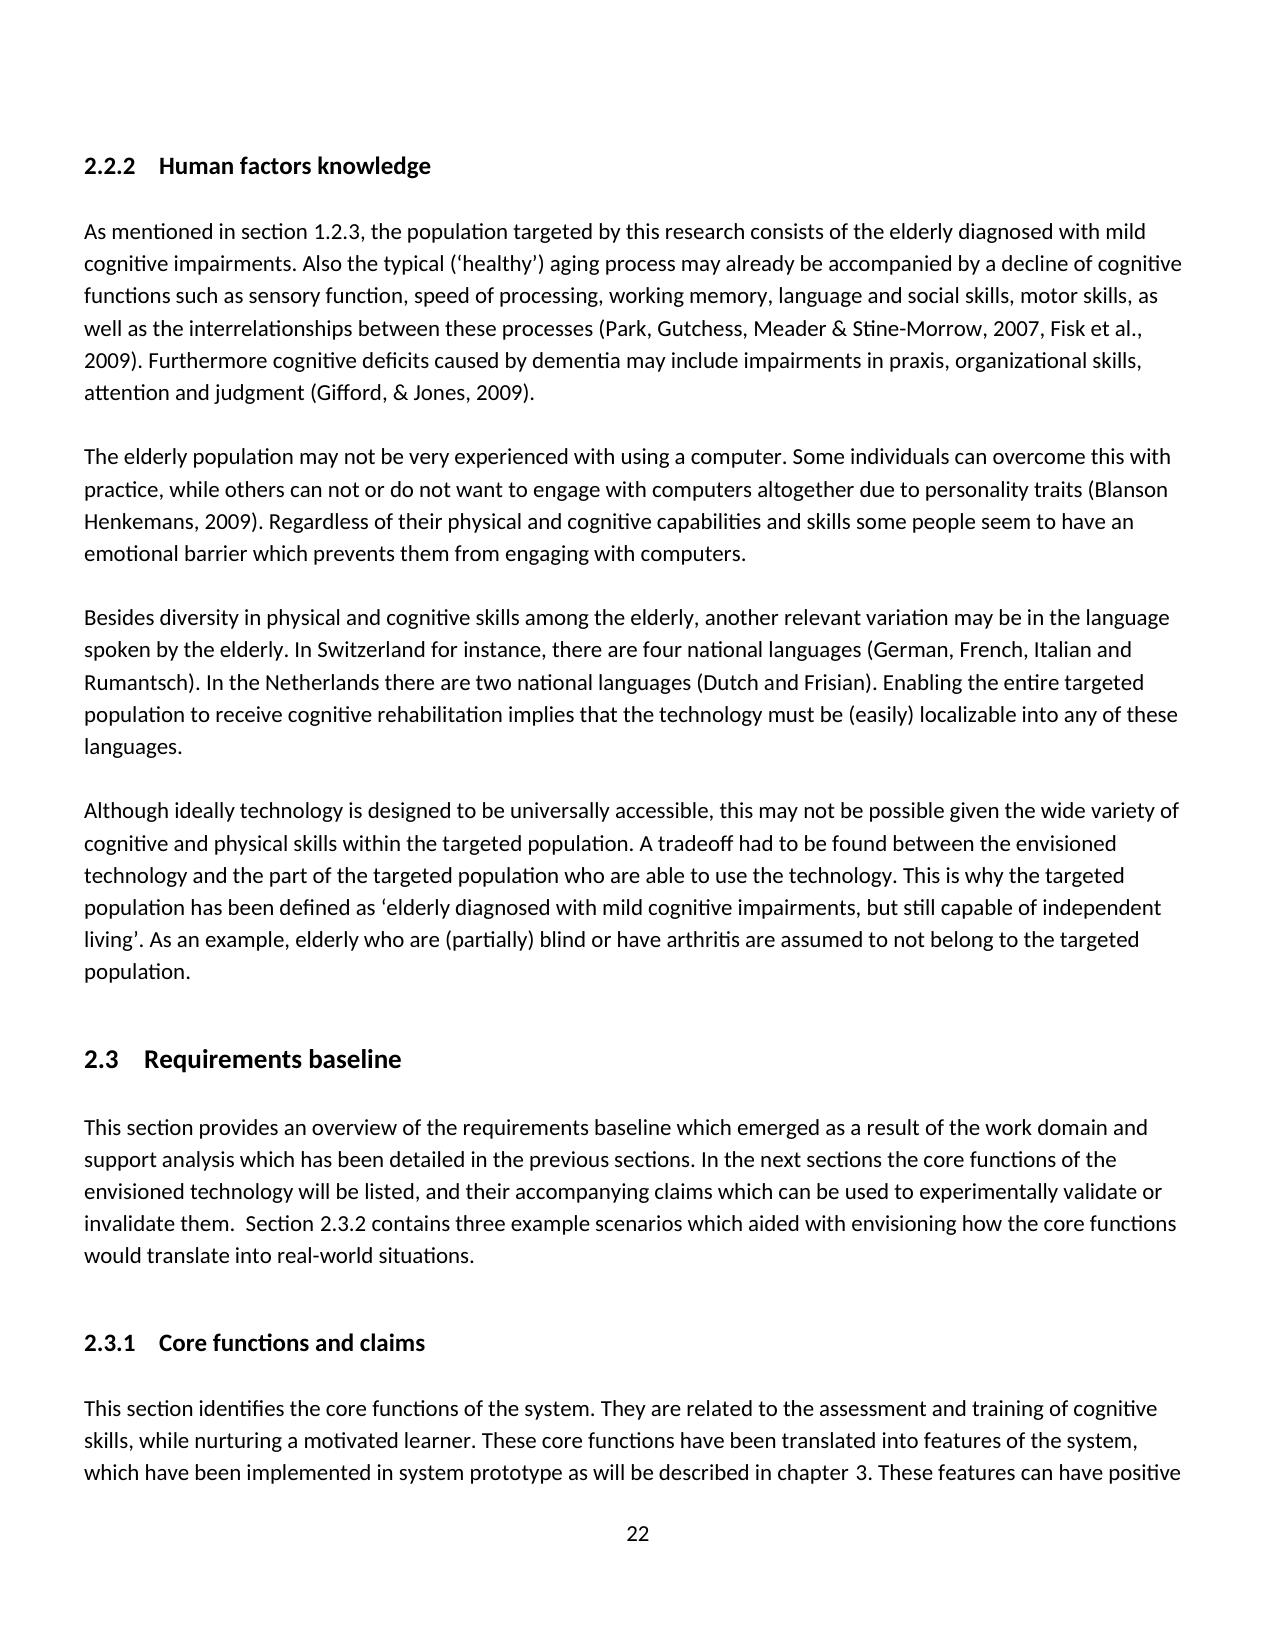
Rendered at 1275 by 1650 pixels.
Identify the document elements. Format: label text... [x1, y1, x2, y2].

subtitle Core functions and claims [84, 1327, 1191, 1357]
subtitle Requirements baseline [84, 1043, 1191, 1076]
text The elderly population may not be very experienced with using a computer. Some individuals can overcome this with practice, while others can not or do not want to engage with computers altogether due to personality traits (Blanson Henkemans, 2009). Regardless of their physical and cognitive capabilities and skills some people seem to have an emotional barrier which prevents them from engaging with computers. [84, 442, 1191, 567]
text Although ideally technology is designed to be universally accessible, this may not be possible given the wide variety of cognitive and physical skills within the targeted population. A tradeoff had to be found between the envisioned technology and the part of the targeted population who are able to use the technology. This is why the targeted population has been defined as ‘elderly diagnosed with mild cognitive impairments, but still capable of independent living’. As an example, elderly who are (partially) blind or have arthritis are assumed to not belong to the targeted population. [84, 797, 1191, 986]
text This section provides an overview of the requirements baseline which emerged as a result of the work domain and support analysis which has been detailed in the previous sections. In the next sections the core functions of the envisioned technology will be listed, and their accompanying claims which can be used to experimentally validate or invalidate them. Section 2.3.2 contains three example scenarios which aided with envisioning how the core functions would translate into real-world situations. [84, 1113, 1191, 1269]
subtitle Human factors knowledge [84, 150, 1191, 181]
text As mentioned in section 1.2.3, the population targeted by this research consists of the elderly diagnosed with mild cognitive impairments. Also the typical (‘healthy’) aging process may already be accompanied by a decline of cognitive functions such as sensory function, speed of processing, working memory, language and social skills, motor skills, as well as the interrelationships between these processes (Park, Gutchess, Meader & Stine-Morrow, 2007, Fisk et al., 2009). Furthermore cognitive deficits caused by dementia may include impairments in praxis, organizational skills, attention and judgment (Gifford, & Jones, 2009). [84, 217, 1191, 406]
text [84, 1394, 1191, 1486]
text Besides diversity in physical and cognitive skills among the elderly, another relevant variation may be in the language spoken by the elderly. In Switzerland for instance, there are four national languages (German, French, Italian and Rumantsch). In the Netherlands there are two national languages (Dutch and Frisian). Enabling the entire targeted population to receive cognitive rehabilitation implies that the technology must be (easily) localizable into any of these languages. [84, 603, 1191, 760]
